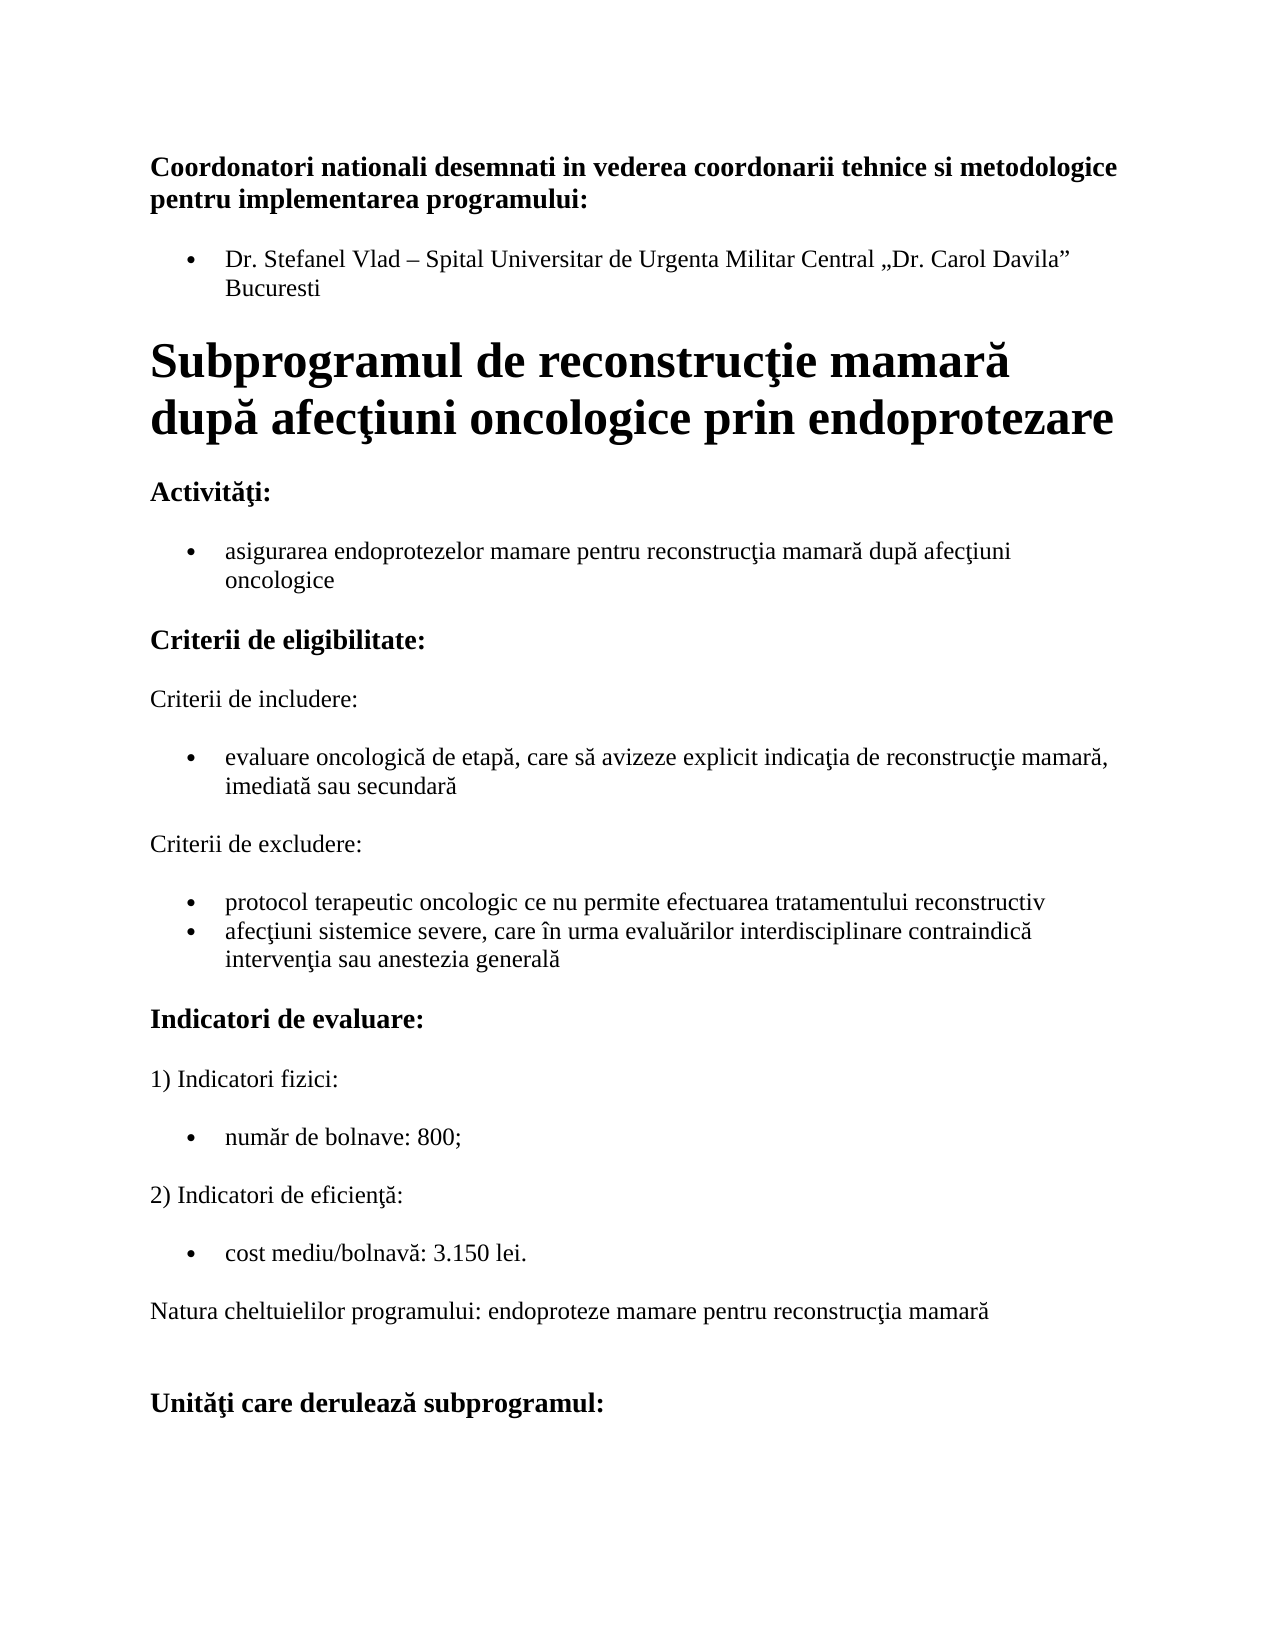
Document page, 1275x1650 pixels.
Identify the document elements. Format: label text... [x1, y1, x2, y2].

list cost mediu/bolnavă: 3.150 lei. [187, 1238, 1125, 1267]
text Activităţi: [150, 475, 1125, 507]
text Criterii de includere: [150, 684, 1125, 713]
text Natura cheltuielilor programului: endoproteze mamare pentru reconstrucţia mamară [150, 1296, 1125, 1324]
list evaluare oncologică de etapă, care să avizeze explicit indicaţia de reconstrucţie mamară, imediată sau secundară [187, 742, 1125, 800]
list asigurarea endoprotezelor mamare pentru reconstrucţia mamară după afecţiuni oncologice [187, 536, 1125, 594]
text Criterii de excludere: [150, 829, 1125, 858]
text 1) Indicatori fizici: [150, 1064, 1125, 1093]
list Dr. Stefanel Vlad – Spital Universitar de Urgenta Militar Central „Dr. Carol Davila” Bucuresti [187, 244, 1125, 301]
text Subprogramul de reconstrucţie mamară după afecţiuni oncologice prin endoprotezare [150, 331, 1125, 446]
text Coordonatori nationali desemnati in vederea coordonarii tehnice si metodologice pentru implementarea programului: [150, 150, 1125, 215]
text 2) Indicatori de eficienţă: [150, 1180, 1125, 1209]
list afecţiuni sistemice severe, care în urma evaluărilor interdisciplinare contraindică intervenţia sau anestezia generală [187, 916, 1125, 973]
text Indicatori de evaluare: [150, 1002, 1125, 1035]
list protocol terapeutic oncologic ce nu permite efectuarea tratamentului reconstructiv [187, 887, 1125, 916]
text Criterii de eligibilitate: [150, 623, 1125, 655]
list număr de bolnave: 800; [187, 1122, 1125, 1151]
text Unităţi care derulează subprogramul: [150, 1354, 1125, 1418]
